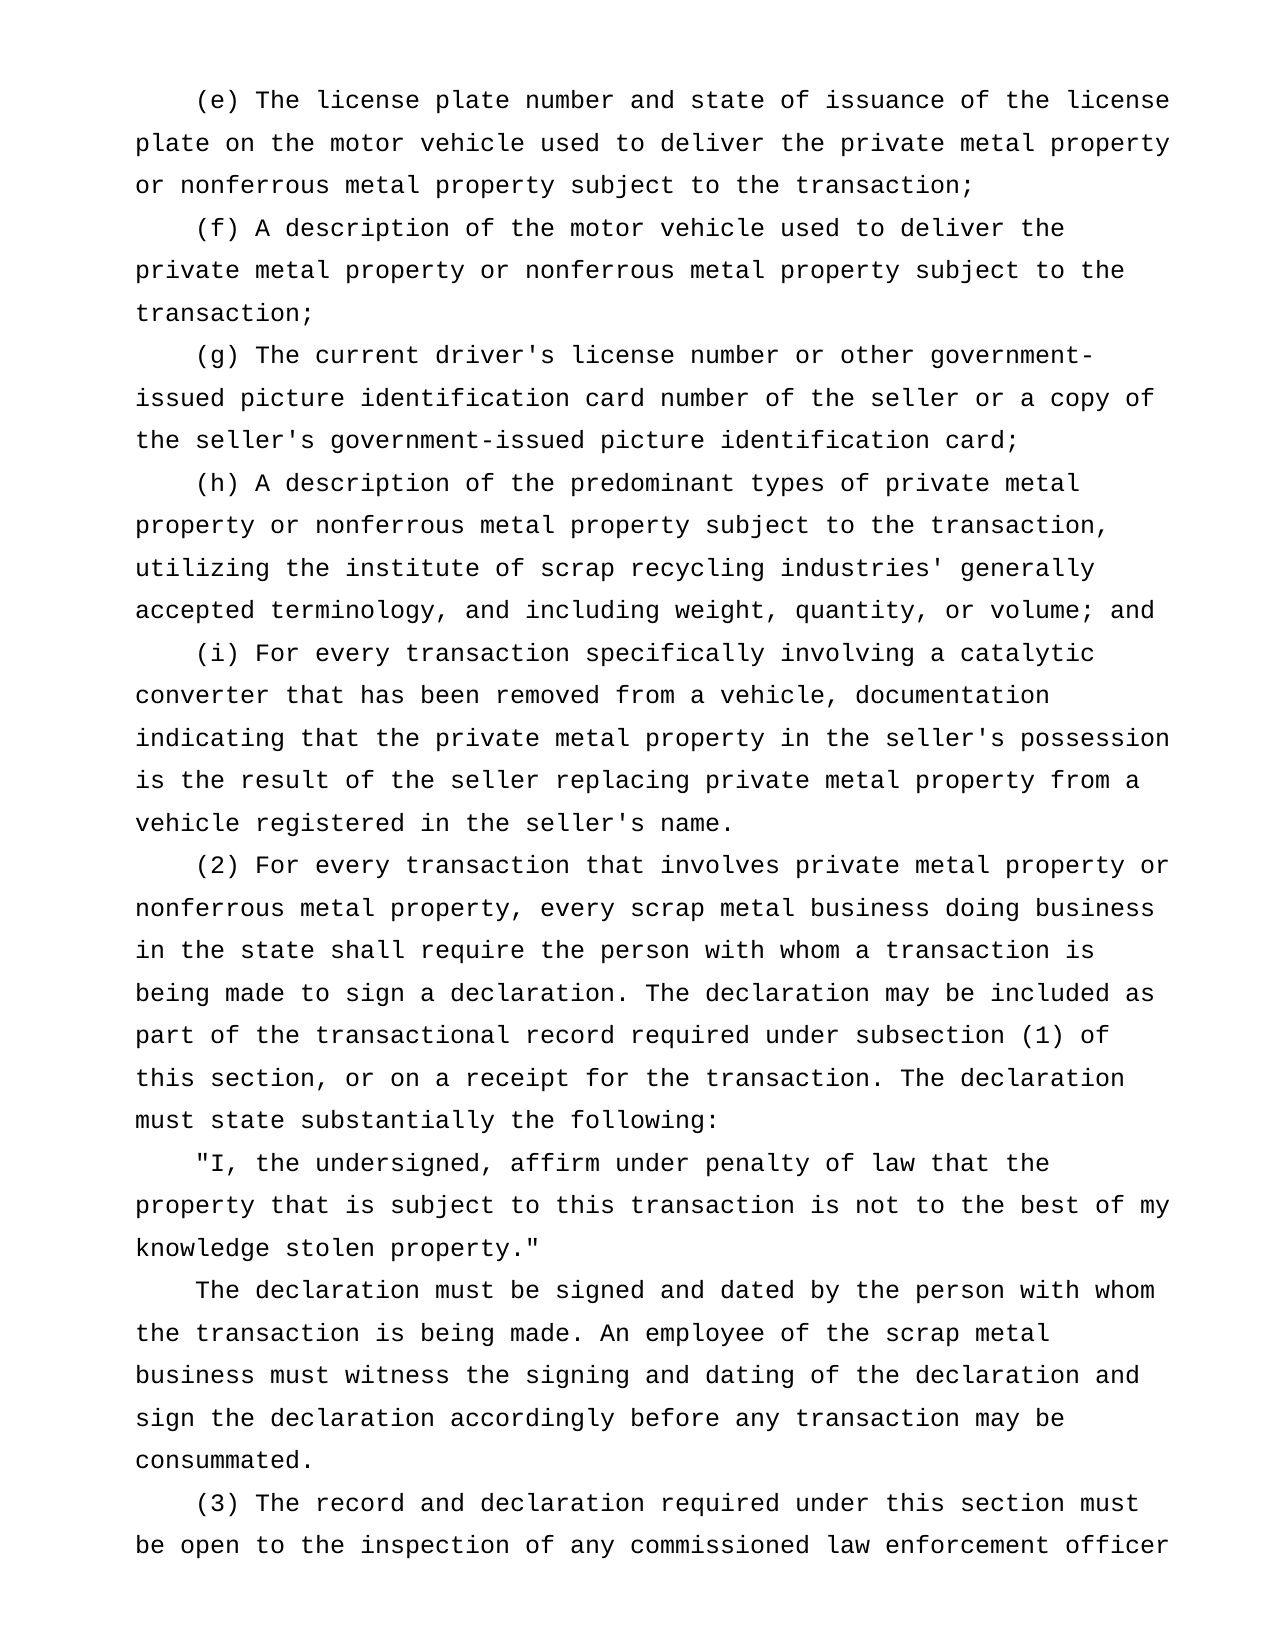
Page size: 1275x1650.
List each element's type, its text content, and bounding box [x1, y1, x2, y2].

text (e) The license plate number and state of issuance of the license plate on the motor vehicle used to deliver the private metal property or nonferrous metal property subject to the transaction; [135, 75, 1170, 202]
text (2) For every transaction that involves private metal property or nonferrous metal property, every scrap metal business doing business in the state shall require the person with whom a transaction is being made to sign a declaration. The declaration may be included as part of the transactional record required under subsection (1) of this section, or on a receipt for the transaction. The declaration must state substantially the following: [135, 840, 1170, 1137]
text (h) A description of the predominant types of private metal property or nonferrous metal property subject to the transaction, utilizing the institute of scrap recycling industries' generally accepted terminology, and including weight, quantity, or volume; and [135, 457, 1170, 627]
text The declaration must be signed and dated by the person with whom the transaction is being made. An employee of the scrap metal business must witness the signing and dating of the declaration and sign the declaration accordingly before any transaction may be consummated. [135, 1265, 1170, 1477]
text (i) For every transaction specifically involving a catalytic converter that has been removed from a vehicle, documentation indicating that the private metal property in the seller's possession is the result of the seller replacing private metal property from a vehicle registered in the seller's name. [135, 627, 1170, 840]
text (g) The current driver's license number or other government-issued picture identification card number of the seller or a copy of the seller's government-issued picture identification card; [135, 330, 1170, 457]
text "I, the undersigned, affirm under penalty of law that the property that is subject to this transaction is not to the best of my knowledge stolen property." [135, 1137, 1170, 1265]
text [135, 1477, 1170, 1562]
text (f) A description of the motor vehicle used to deliver the private metal property or nonferrous metal property subject to the transaction; [135, 202, 1170, 330]
